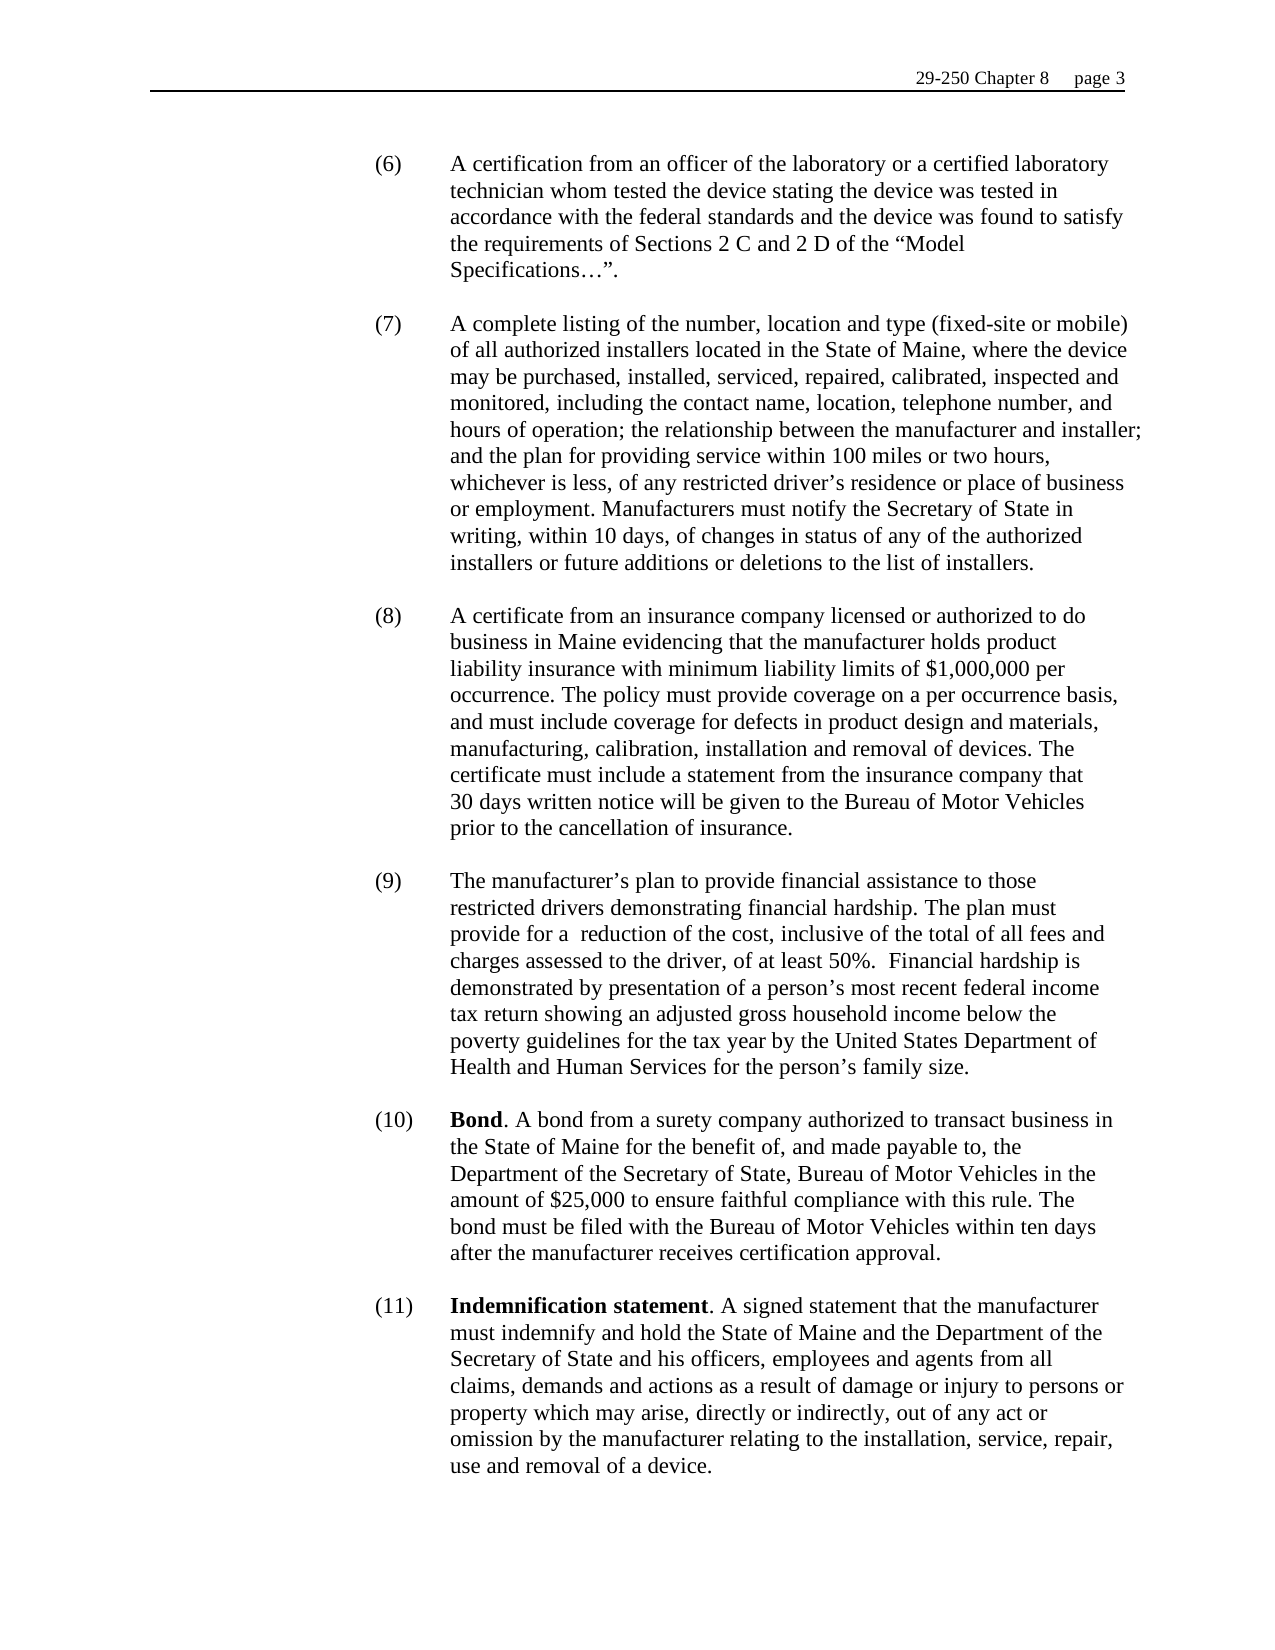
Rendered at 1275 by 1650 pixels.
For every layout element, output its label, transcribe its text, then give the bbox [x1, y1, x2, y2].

text (8) A certificate from an insurance company licensed or authorized to do business in evidencing that the manufacturer holds product liability insurance with minimum liability limits of $1,000,000 per occurrence. The policy must provide coverage on a per occurrence basis, and must include coverage for defects in product design and materials, manufacturing, calibration, installation and removal of devices. The certificate must include a statement from the insurance company that 30 days written notice will be given to the Bureau of Motor Vehicles prior to the cancellation of insurance. [150, 602, 1125, 841]
text (6) A certification from an officer of the laboratory or a certified laboratory technician whom tested the device stating the device was tested in accordance with the federal standards and the device was found to satisfy the requirements of Sections 2 C and 2 D of the “Model Specifications…”. [150, 150, 1125, 283]
text (9) The manufacturer’s plan to provide financial assistance to those restricted drivers demonstrating financial hardship. The plan must provide for a reduction of the cost, inclusive of the total of all fees and charges assessed to the driver, of at least 50%. Financial hardship is demonstrated by presentation of a person’s most recent federal income tax return showing an adjusted gross household income below the poverty guidelines for the tax year by the United States Department of Health and Human Services for the person’s family size. [300, 867, 1125, 1080]
text (11) Indemnification statement. A signed statement that the manufacturer must indemnify and hold the State of Maine and the Department of the Secretary of State and his officers, employees and agents from all claims, demands and actions as a result of damage or injury to persons or property which may arise, directly or indirectly, out of any act or omission by the manufacturer relating to the installation, service, repair, use and removal of a device. [319, 1292, 1125, 1478]
text (7) A complete listing of the number, location and type (fixed-site or mobile) of all authorized installers located in the State of Maine, where the device may be purchased, installed, serviced, repaired, calibrated, inspected and monitored, including the contact name, location, telephone number, and hours of operation; the relationship between the manufacturer and installer; and the plan for providing service within 100 miles or two hours, whichever is less, of any restricted driver’s residence or place of business or employment. Manufacturers must notify the Secretary of State in writing, within 10 days, of changes in status of any of the authorized installers or future additions or deletions to the list of installers. [150, 309, 1144, 575]
text (10) Bond. A bond from a surety company authorized to transact business in the State of for the benefit of, and made payable to, the Department of the Secretary of State, Bureau of Motor Vehicles in the amount of $25,000 to ensure faithful compliance with this rule. The bond must be filed with the Bureau of Motor Vehicles within ten days after the manufacturer receives certification approval. [319, 1106, 1125, 1266]
